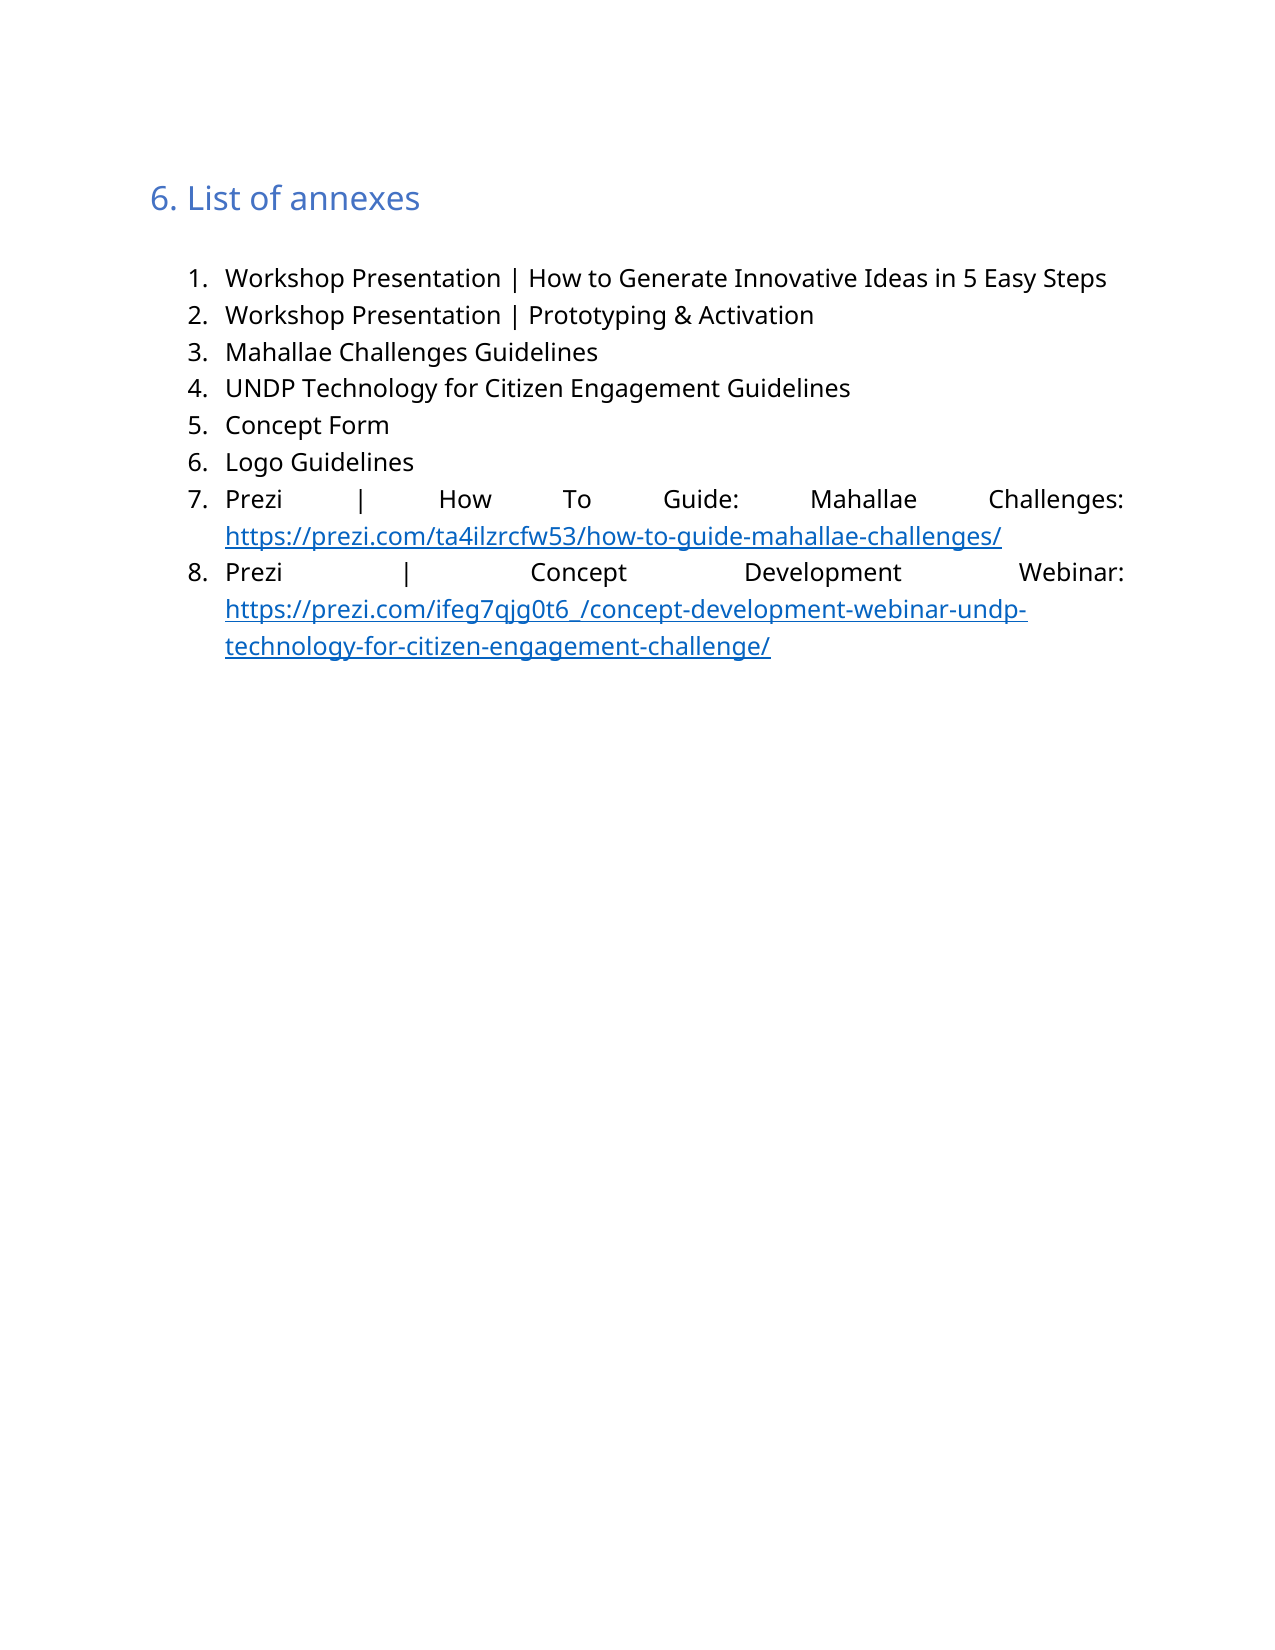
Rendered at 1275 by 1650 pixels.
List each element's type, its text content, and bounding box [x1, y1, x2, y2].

list Workshop Presentation | How to Generate Innovative Ideas in 5 Easy Steps [187, 261, 1125, 295]
list Prezi | Concept Development Webinar: https://prezi.com/ifeg7qjg0t6_/concept-development-webinar-undp-technology-for-citizen-engagement-challenge/ [187, 555, 1125, 662]
subtitle 6. List of annexes [150, 175, 1125, 220]
list Logo Guidelines [187, 444, 1125, 479]
list Prezi | How To Guide: Mahallae Challenges: https://prezi.com/ta4ilzrcfw53/how-to-guide-mahallae-challenges/ [187, 481, 1125, 552]
list Concept Form [187, 408, 1125, 442]
list UNDP Technology for Citizen Engagement Guidelines [187, 371, 1125, 405]
list Mahallae Challenges Guidelines [187, 334, 1125, 368]
list Workshop Presentation | Prototyping & Activation [187, 297, 1125, 332]
